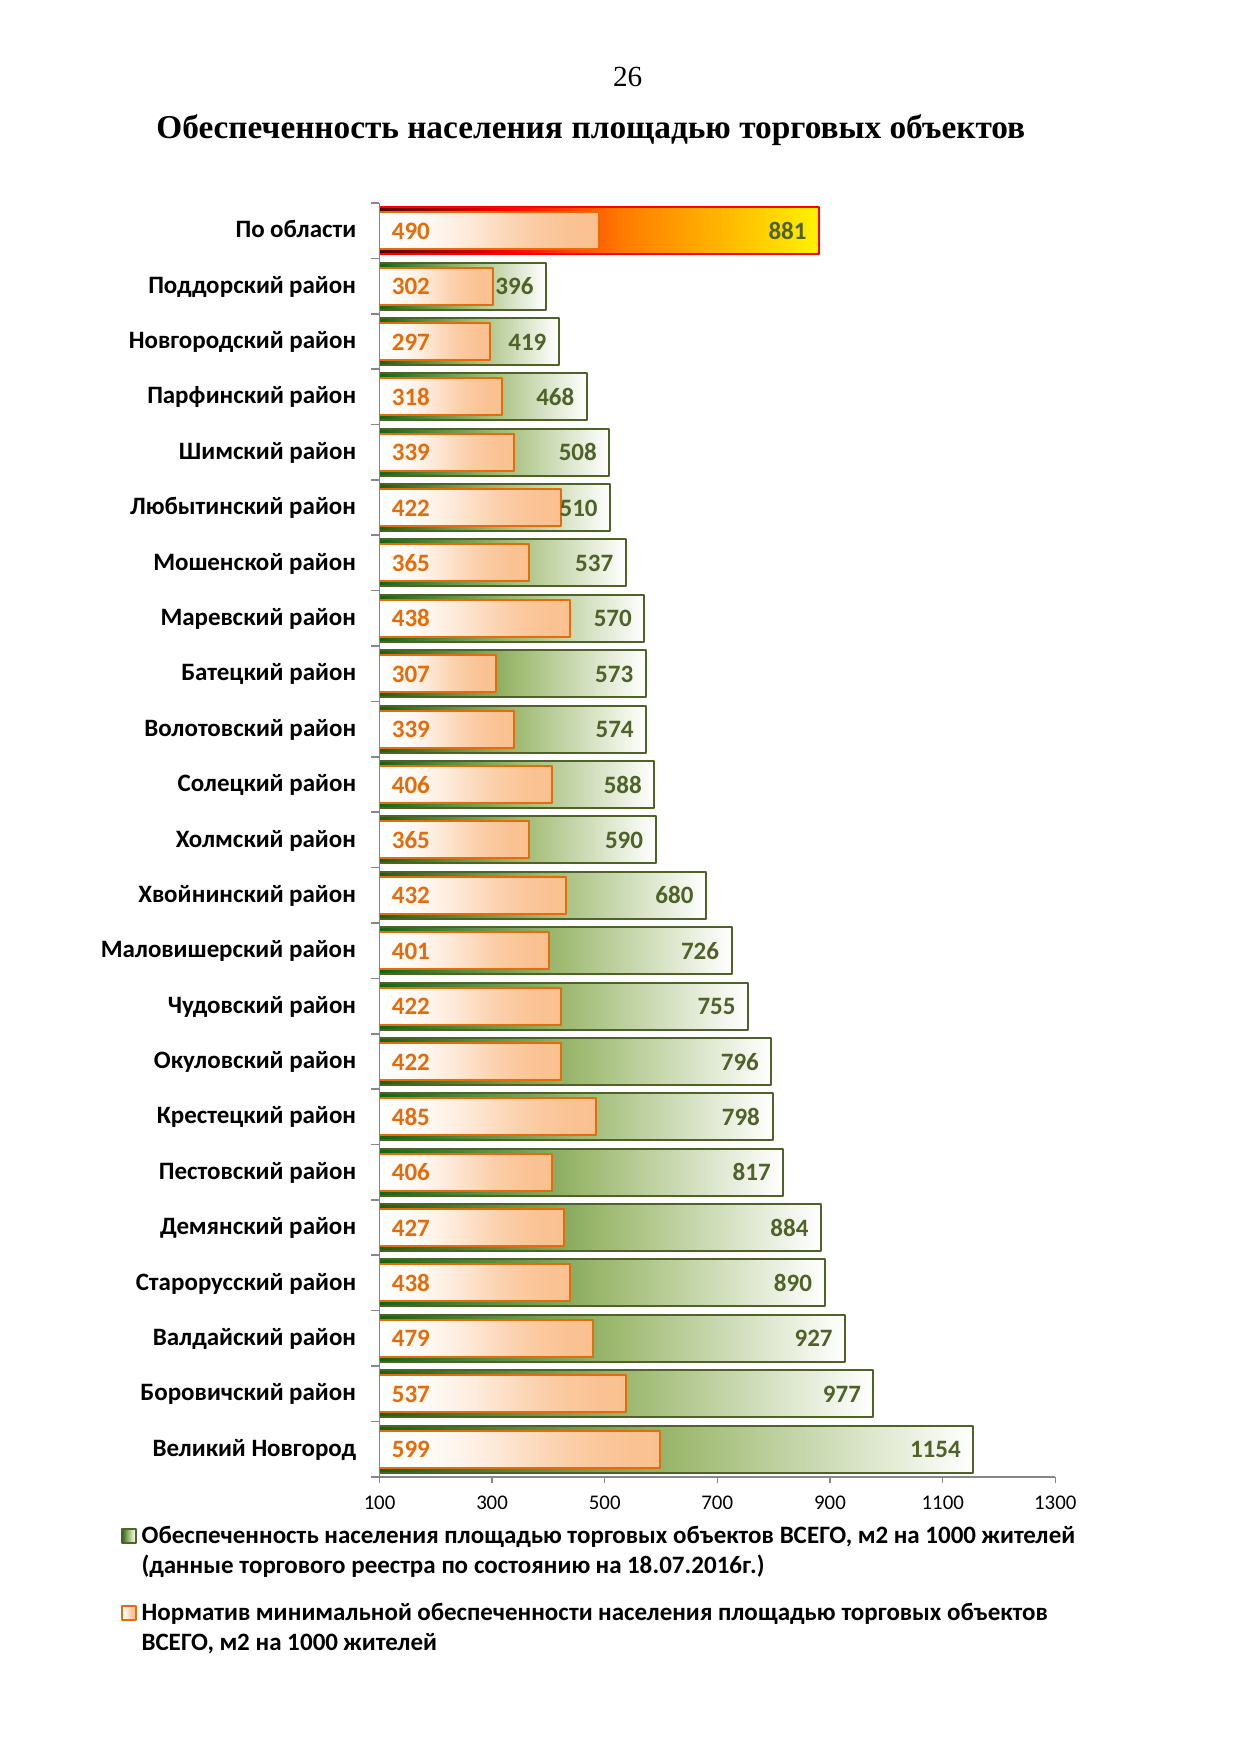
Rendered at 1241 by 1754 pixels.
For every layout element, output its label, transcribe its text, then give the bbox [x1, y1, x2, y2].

text Обеспеченность населения площадью торговых объектов [148, 118, 1033, 143]
